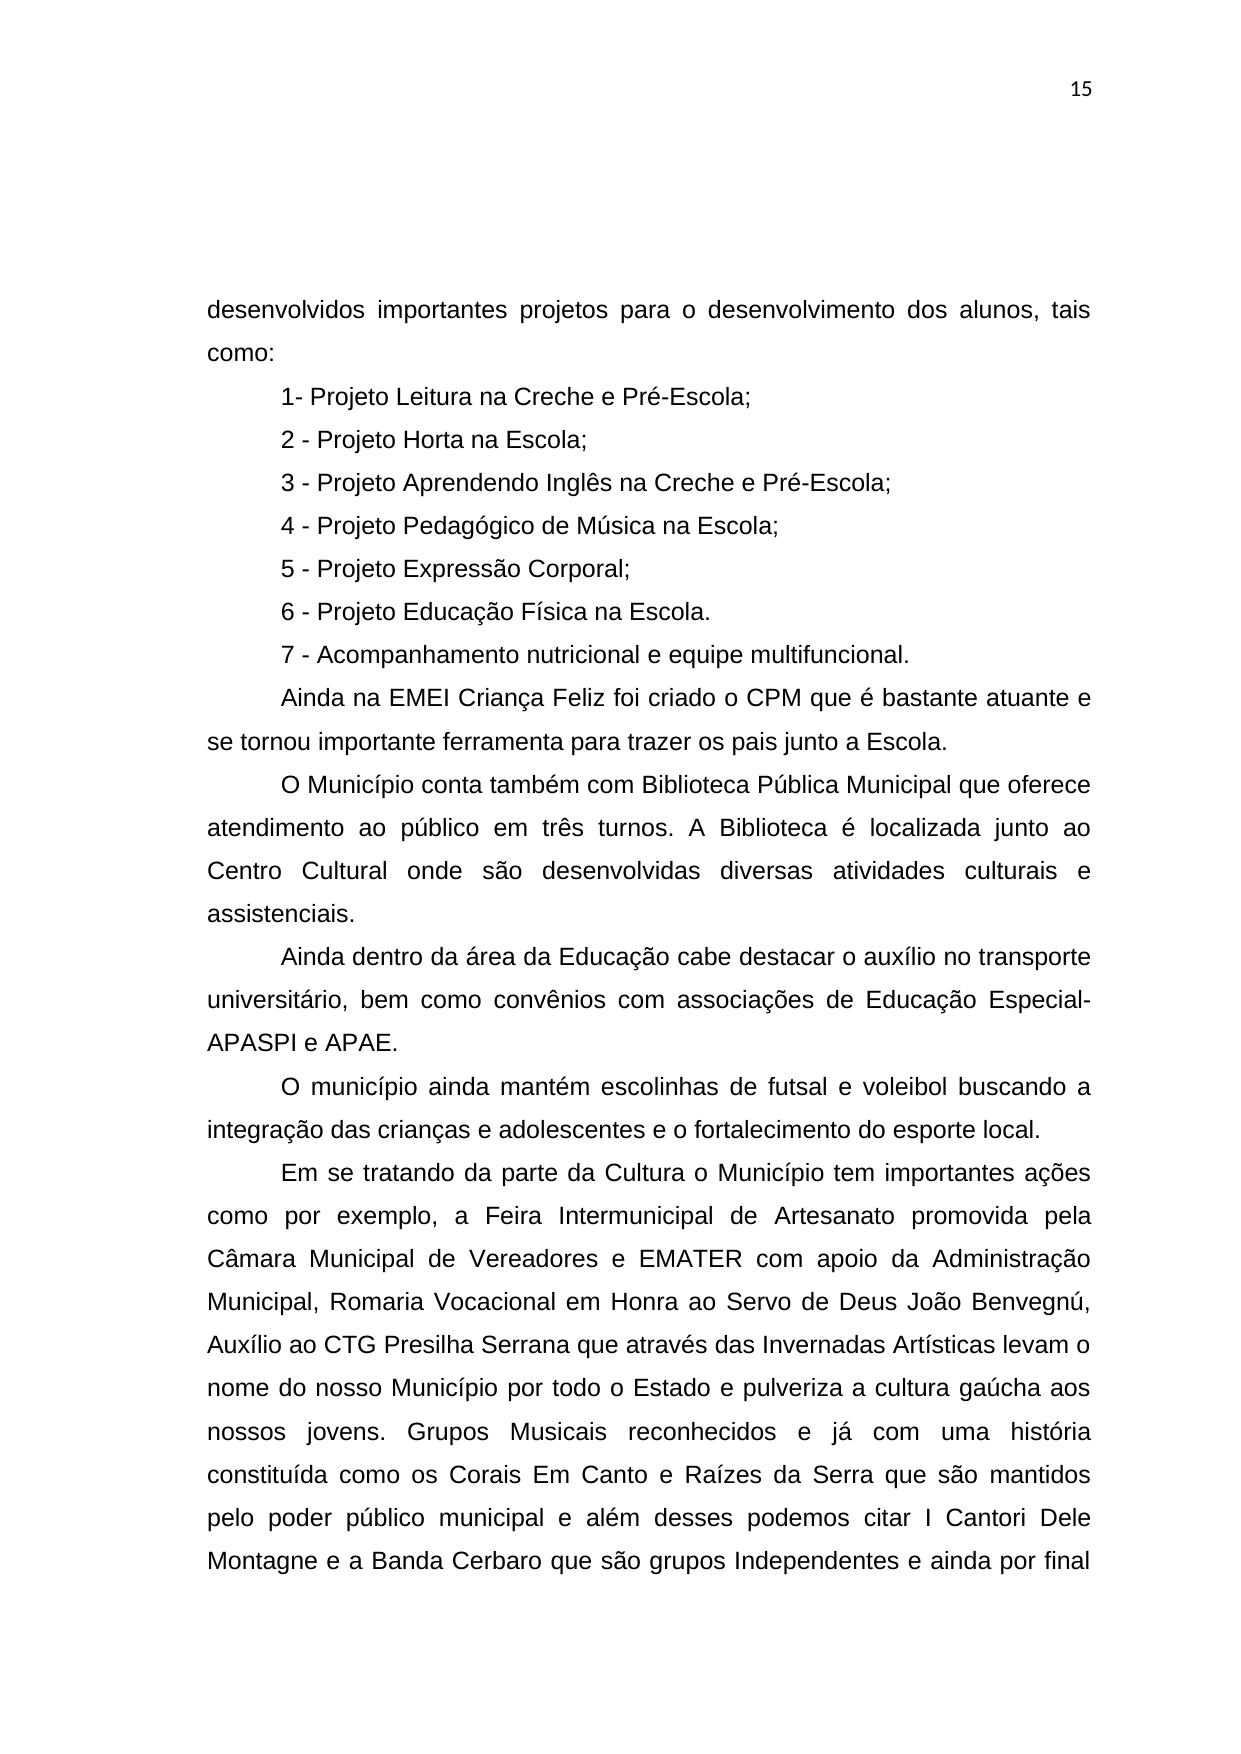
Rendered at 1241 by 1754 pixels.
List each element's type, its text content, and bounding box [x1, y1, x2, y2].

text O Município conta também com Biblioteca Pública Municipal que oferece atendimento ao público em três turnos. A Biblioteca é localizada junto ao Centro Cultural onde são desenvolvidas diversas atividades culturais e assistenciais. [207, 770, 1092, 928]
text O município ainda mantém escolinhas de futsal e voleibol buscando a integração das crianças e adolescentes e o fortalecimento do esporte local. [207, 1072, 1092, 1143]
text 4 - Projeto Pedagógico de Música na Escola; [207, 511, 1092, 540]
text 3 - Projeto Aprendendo Inglês na Creche e Pré-Escola; [207, 468, 1092, 497]
text 2 - Projeto Horta na Escola; [207, 425, 1092, 453]
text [207, 295, 1092, 367]
text 1- Projeto Leitura na Creche e Pré-Escola; [207, 382, 1092, 410]
text 6 - Projeto Educação Física na Escola. [207, 597, 1092, 626]
text 7 - Acompanhamento nutricional e equipe multifuncional. [207, 640, 1092, 669]
text 5 - Projeto Expressão Corporal; [207, 554, 1092, 583]
text Ainda dentro da área da Educação cabe destacar o auxílio no transporte universitário, bem como convênios com associações de Educação Especial- APASPI e APAE. [207, 942, 1092, 1057]
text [207, 1158, 1092, 1575]
text Ainda na EMEI Criança Feliz foi criado o CPM que é bastante atuante e se tornou importante ferramenta para trazer os pais junto a Escola. [207, 683, 1092, 755]
